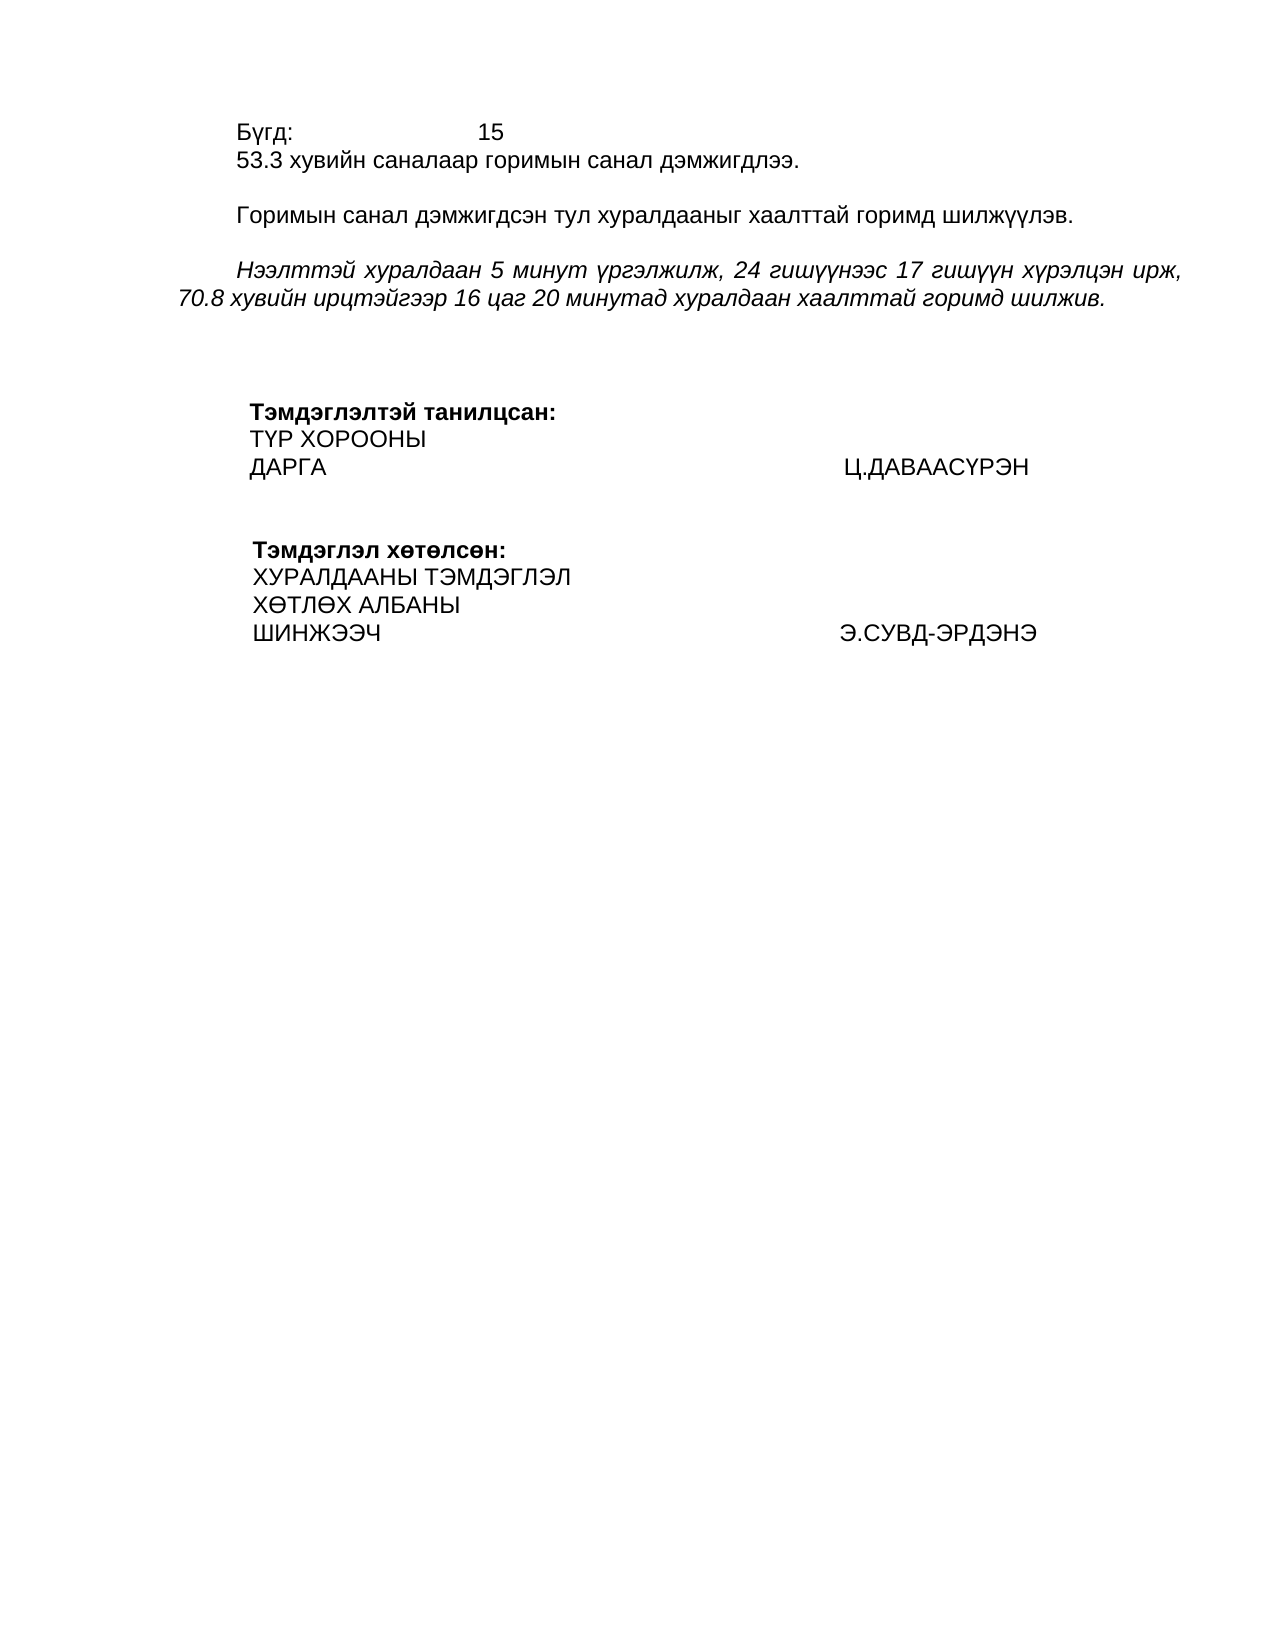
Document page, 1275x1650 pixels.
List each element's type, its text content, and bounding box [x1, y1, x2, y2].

text ТҮР ХОРООНЫ [177, 425, 1186, 453]
text Тэмдэглэл хөтөлсөн: [177, 536, 1186, 563]
text ШИНЖЭЭЧ Э.СУВД-ЭРДЭНЭ [177, 618, 1186, 646]
text ХУРАЛДААНЫ ТЭМДЭГЛЭЛ [177, 563, 1186, 591]
text ХӨТЛӨХ АЛБАНЫ [177, 591, 1186, 618]
text Тэмдэглэлтэй танилцсан: [177, 398, 1186, 425]
text 53.3 хувийн саналаар горимын санал дэмжигдлээ. [177, 146, 1186, 173]
text Бүгд: 15 [177, 118, 1186, 146]
text Нээлттэй хуралдаан 5 минут үргэлжилж, 24 гишүүнээс 17 гишүүн хүрэлцэн ирж, 70.8 хувийн ирцтэйгээр 16 цаг 20 минутад хуралдаан хаалттай горимд шилжив. [177, 256, 1186, 311]
text Горимын санал дэмжигдсэн тул хуралдааныг хаалттай горимд шилжүүлэв. [177, 201, 1186, 228]
text ДАРГА Ц.ДАВААСҮРЭН [177, 453, 1186, 480]
